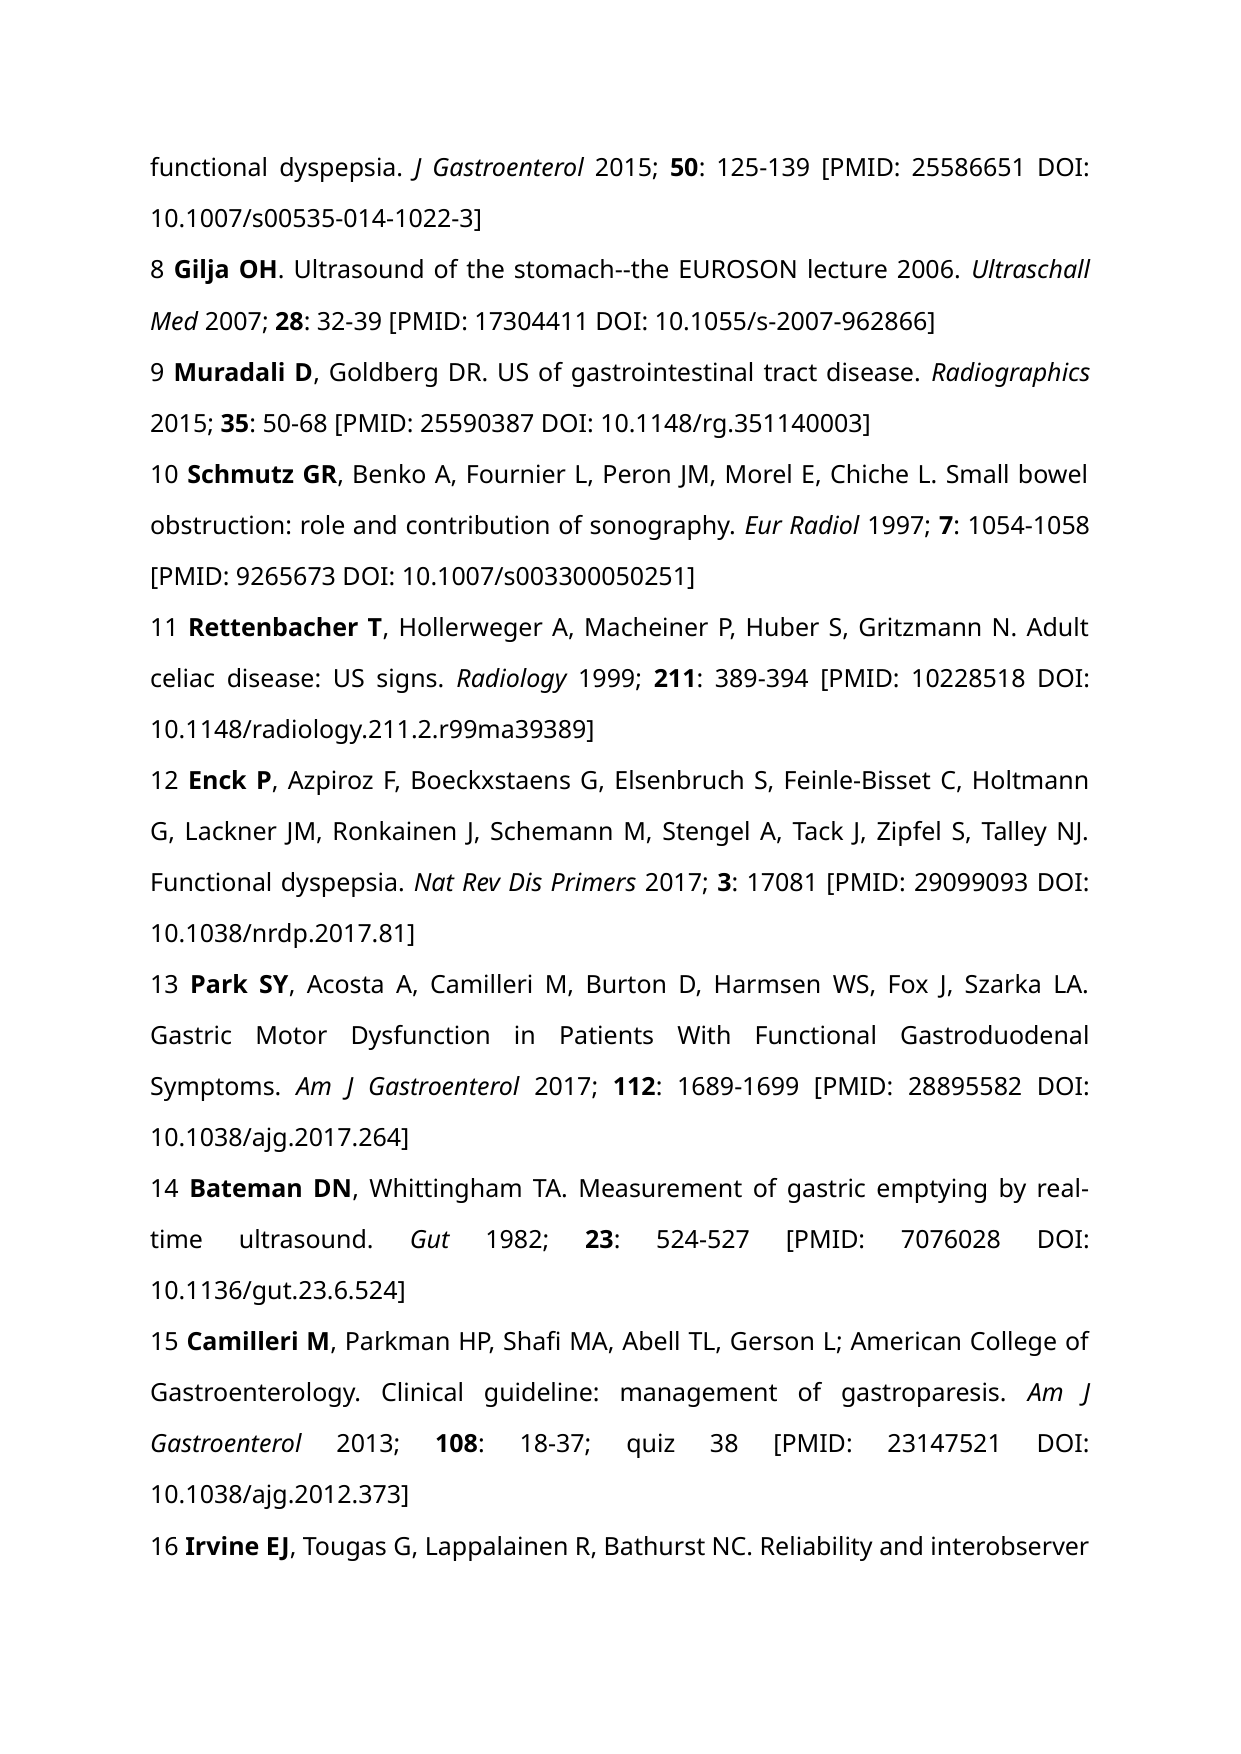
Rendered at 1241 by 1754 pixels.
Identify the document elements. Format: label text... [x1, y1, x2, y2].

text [150, 150, 1090, 235]
text 8 Gilja OH. Ultrasound of the stomach--the EUROSON lecture 2006. Ultraschall Med 2007; 28: 32-39 [PMID: 17304411 DOI: 10.1055/s-2007-962866] [150, 252, 1090, 337]
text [150, 1528, 1090, 1562]
text 14 Bateman DN, Whittingham TA. Measurement of gastric emptying by real-time ultrasound. Gut 1982; 23: 524-527 [PMID: 7076028 DOI: 10.1136/gut.23.6.524] [150, 1171, 1090, 1307]
text 11 Rettenbacher T, Hollerweger A, Macheiner P, Huber S, Gritzmann N. Adult celiac disease: US signs. Radiology 1999; 211: 389-394 [PMID: 10228518 DOI: 10.1148/radiology.211.2.r99ma39389] [150, 609, 1090, 746]
text 9 Muradali D, Goldberg DR. US of gastrointestinal tract disease. Radiographics 2015; 35: 50-68 [PMID: 25590387 DOI: 10.1148/rg.351140003] [150, 354, 1090, 439]
text 13 Park SY, Acosta A, Camilleri M, Burton D, Harmsen WS, Fox J, Szarka LA. Gastric Motor Dysfunction in Patients With Functional Gastroduodenal Symptoms. Am J Gastroenterol 2017; 112: 1689-1699 [PMID: 28895582 DOI: 10.1038/ajg.2017.264] [150, 967, 1090, 1154]
text 12 Enck P, Azpiroz F, Boeckxstaens G, Elsenbruch S, Feinle-Bisset C, Holtmann G, Lackner JM, Ronkainen J, Schemann M, Stengel A, Tack J, Zipfel S, Talley NJ. Functional dyspepsia. Nat Rev Dis Primers 2017; 3: 17081 [PMID: 29099093 DOI: 10.1038/nrdp.2017.81] [150, 762, 1090, 950]
text 15 Camilleri M, Parkman HP, Shafi MA, Abell TL, Gerson L; American College of Gastroenterology. Clinical guideline: management of gastroparesis. Am J Gastroenterol 2013; 108: 18-37; quiz 38 [PMID: 23147521 DOI: 10.1038/ajg.2012.373] [150, 1324, 1090, 1511]
text 10 Schmutz GR, Benko A, Fournier L, Peron JM, Morel E, Chiche L. Small bowel obstruction: role and contribution of sonography. Eur Radiol 1997; 7: 1054-1058 [PMID: 9265673 DOI: 10.1007/s003300050251] [150, 456, 1090, 592]
